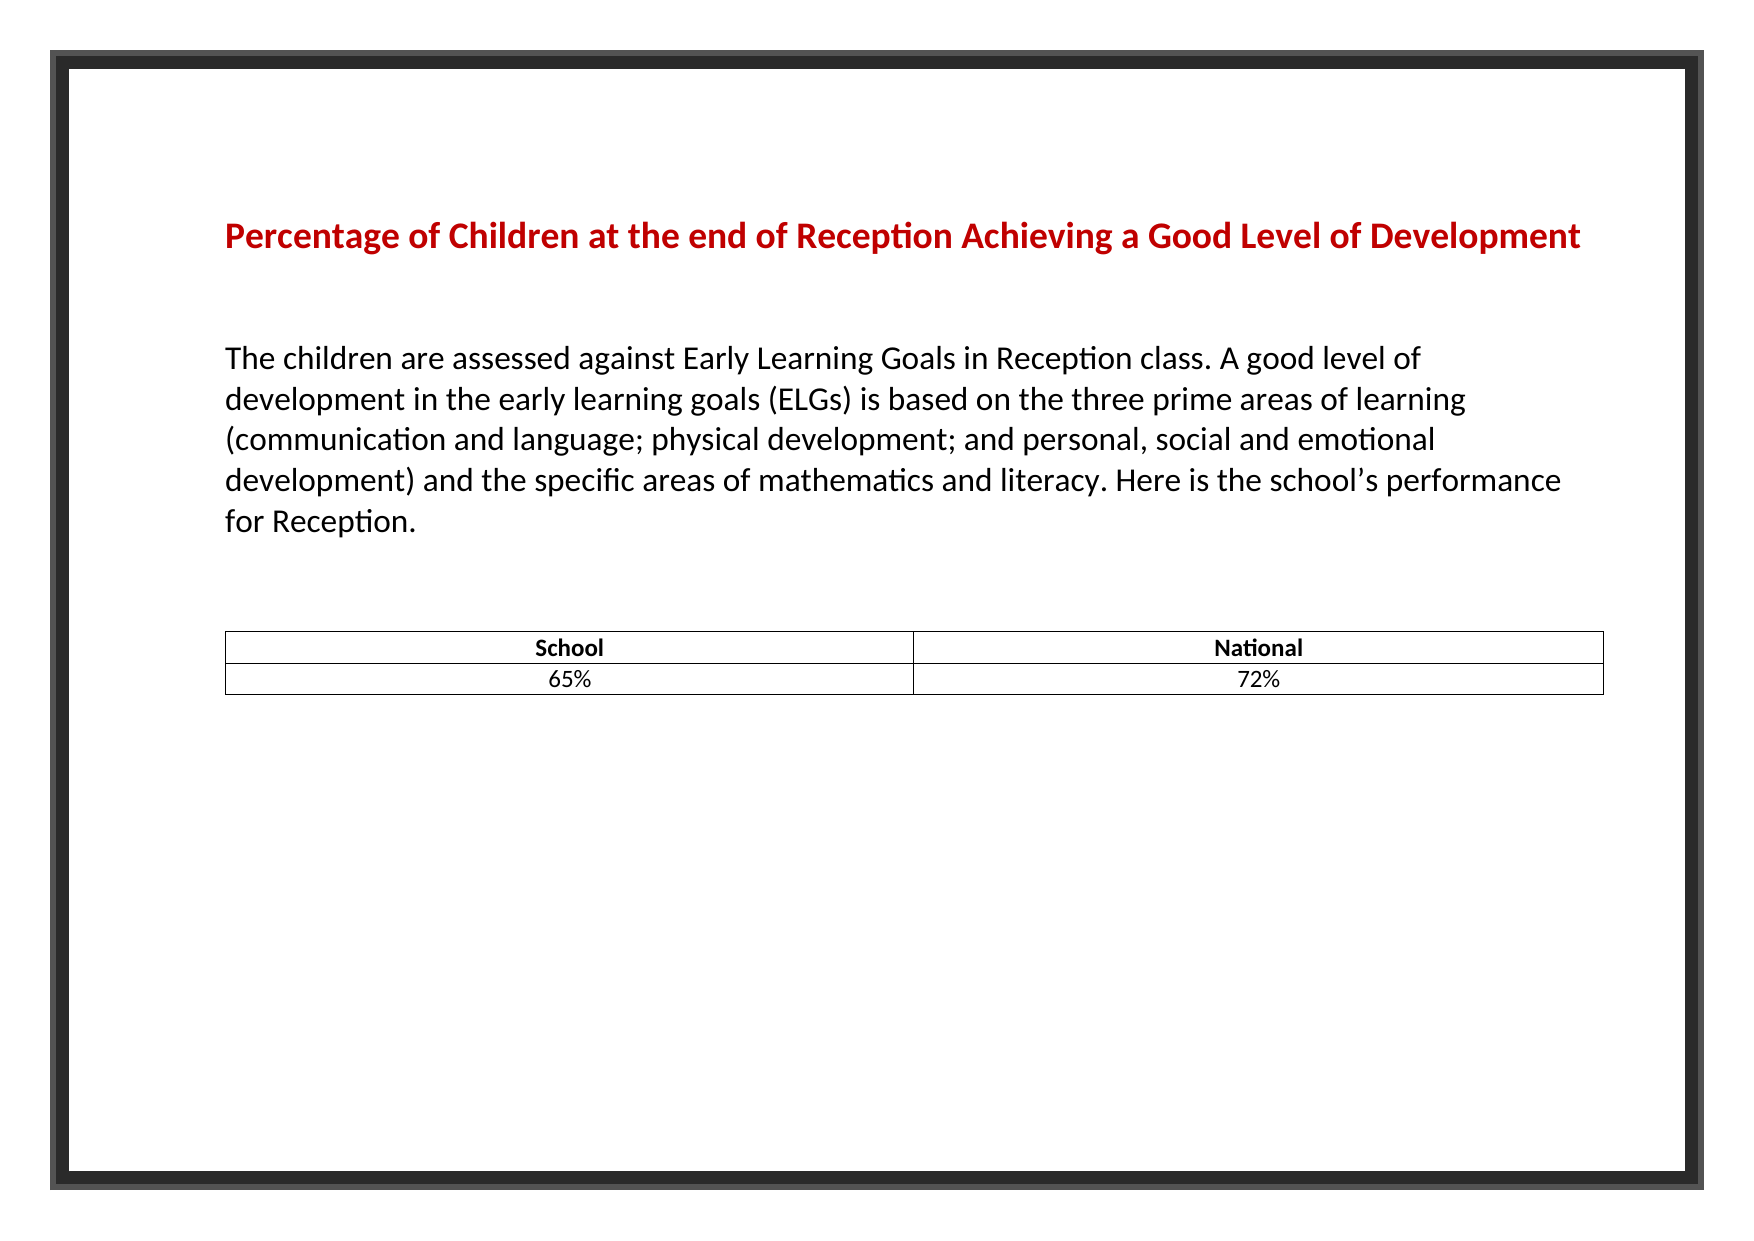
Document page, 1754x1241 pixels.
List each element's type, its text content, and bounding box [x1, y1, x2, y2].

table_header National [914, 632, 1603, 662]
table_header School [226, 632, 913, 662]
text The children are assessed against Early Learning Goals in Reception class. A good level of development in the early learning goals (ELGs) is based on the three prime areas of learning (communication and language; physical development; and personal, social and emotional development) and the specific areas of mathematics and literacy. Here is the school’s performance for Reception. [225, 337, 1604, 541]
table_cell 65% [226, 664, 913, 694]
table_cell 72% [914, 664, 1603, 694]
text Percentage of Children at the end of Reception Achieving a Good Level of Development [225, 212, 1604, 258]
